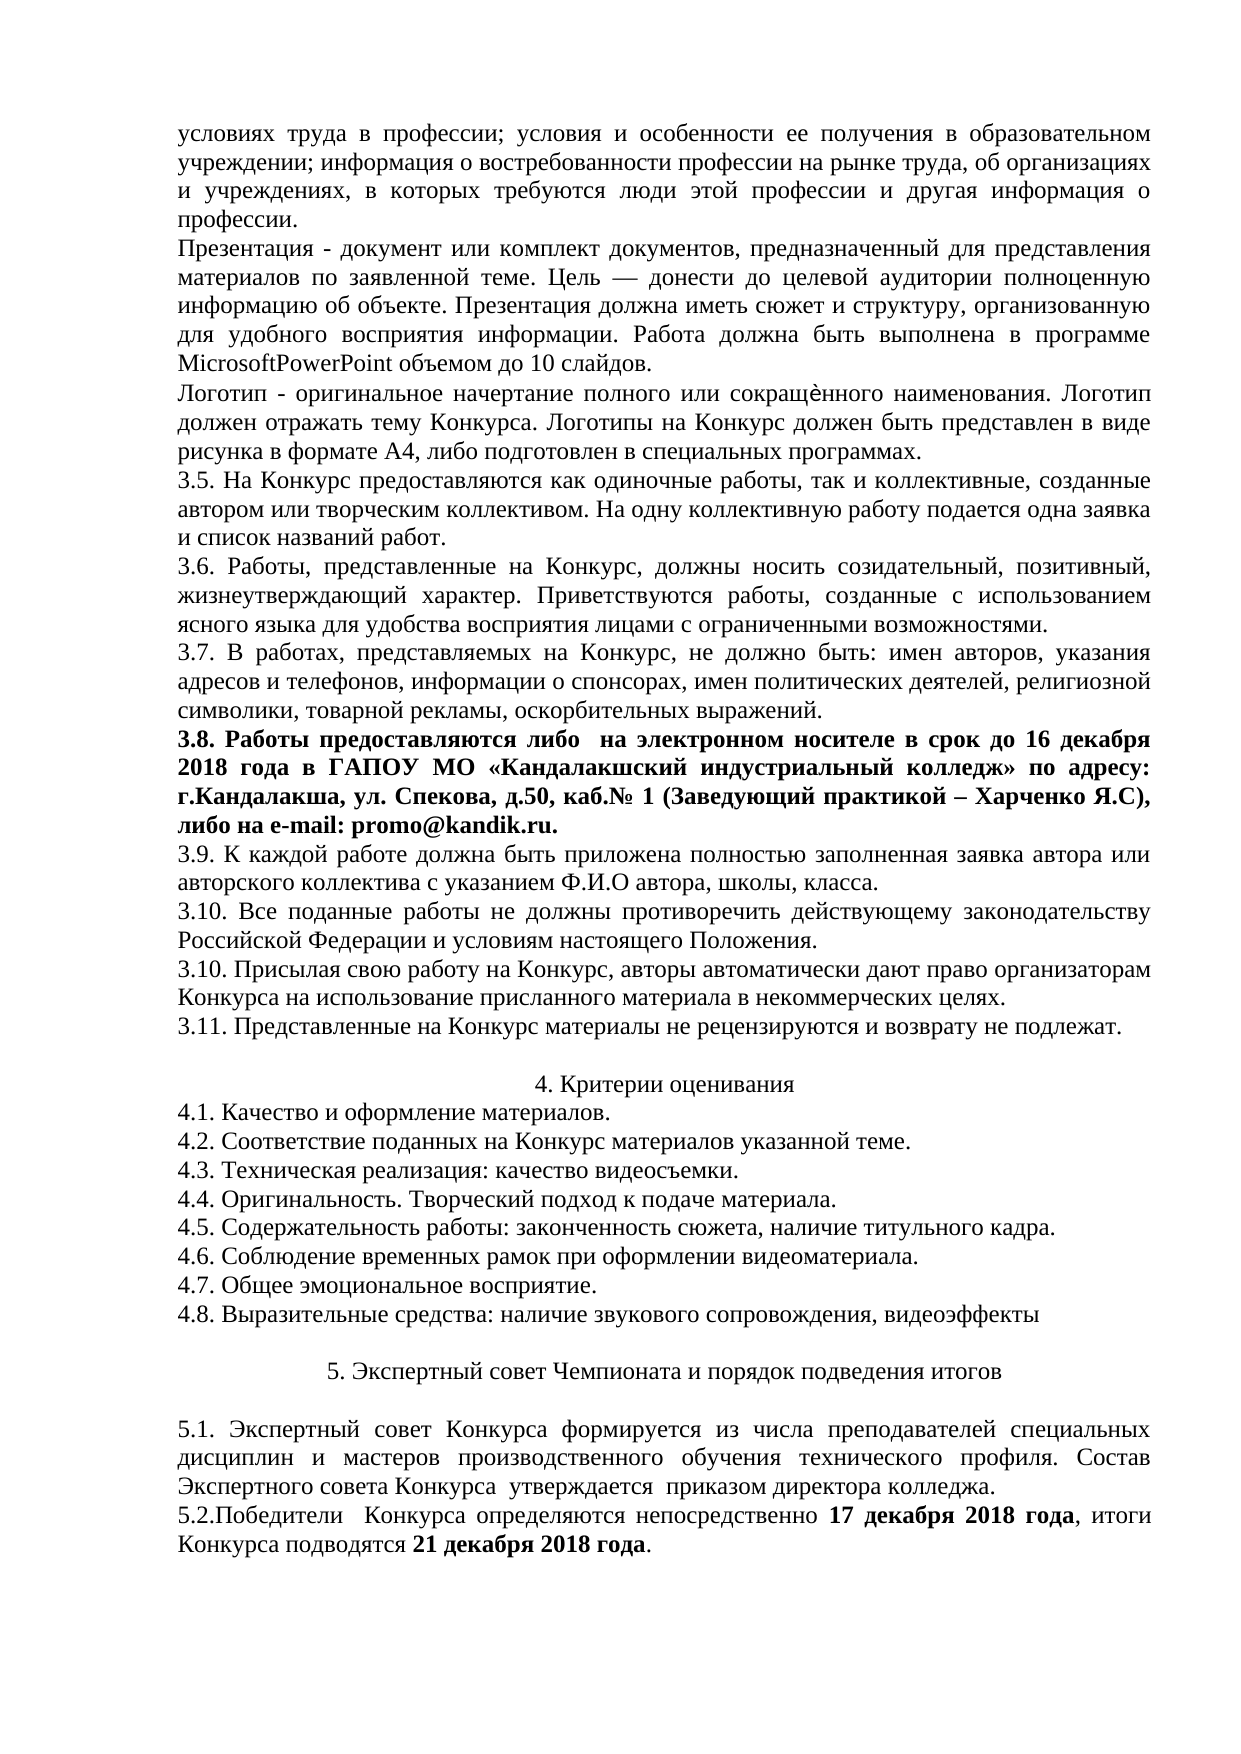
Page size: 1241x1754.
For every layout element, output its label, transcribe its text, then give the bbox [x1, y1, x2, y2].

text 5.1. Экспертный совет Конкурса формируется из числа преподавателей специальных дисциплин и мастеров производственного обучения технического профиля. Состав Экспертного совета Конкурса утверждается приказом директора колледжа. [177, 1414, 1152, 1500]
text 3.11. Представленные на Конкурс материалы не рецензируются и возврату не подлежат. [177, 1011, 1152, 1040]
text 3.8. Работы предоставляются либо на электронном носителе в срок до 16 декабря 2018 года в ГАПОУ МО «Кандалакшский индустриальный колледж» по адресу: г.Кандалакша, ул. Спекова, д.50, каб.№ 1 (Заведующий практикой – Харченко Я.С), либо на e-mail: promo@kandik.ru. [177, 724, 1152, 839]
text 3.9. К каждой работе должна быть приложена полностью заполненная заявка автора или авторского коллектива с указанием Ф.И.О автора, школы, класса. [177, 839, 1152, 896]
text 5. Экспертный совет Чемпионата и порядок подведения итогов [177, 1356, 1152, 1385]
text Презентация - документ или комплект документов, предназначенный для представления материалов по заявленной теме. Цель — донести до целевой аудитории полноценную информацию об объекте. Презентация должна иметь сюжет и структуру, организованную для удобного восприятия информации. Работа должна быть выполнена в программе MicrosoftPowerPoint объемом до 10 слайдов. [177, 233, 1152, 377]
text 3.5. На Конкурс предоставляются как одиночные работы, так и коллективные, созданные автором или творческим коллективом. На одну коллективную работу подается одна заявка и список названий работ. [177, 465, 1152, 551]
text 4.5. Содержательность работы: законченность сюжета, наличие титульного кадра. [177, 1212, 1152, 1241]
text 4.3. Техническая реализация: качество видеосъемки. [177, 1155, 1152, 1184]
text 4.2. Соответствие поданных на Конкурс материалов указанной теме. [177, 1126, 1152, 1155]
text 5.2.Победители Конкурса определяются непосредственно 17 декабря 2018 года, итоги Конкурса подводятся 21 декабря 2018 года. [177, 1500, 1152, 1557]
text 3.10. Присылая свою работу на Конкурс, авторы автоматически дают право организаторам Конкурса на использование присланного материала в некоммерческих целях. [177, 954, 1152, 1011]
text 4.6. Соблюдение временных рамок при оформлении видеоматериала. [177, 1241, 1152, 1270]
text 4.1. Качество и оформление материалов. [177, 1097, 1152, 1126]
text 4.7. Общее эмоциональное восприятие. [177, 1270, 1152, 1299]
text 3.10. Все поданные работы не должны противоречить действующему законодательству Российской Федерации и условиям настоящего Положения. [177, 896, 1152, 954]
text 4. Критерии оценивания [177, 1069, 1152, 1097]
text 3.6. Работы, представленные на Конкурс, должны носить созидательный, позитивный, жизнеутверждающий характер. Приветствуются работы, созданные с использованием ясного языка для удобства восприятия лицами с ограниченными возможностями. [177, 551, 1152, 637]
text 4.8. Выразительные средства: наличие звукового сопровождения, видеоэффекты [177, 1299, 1152, 1327]
text 3.7. В работах, представляемых на Конкурс, не должно быть: имен авторов, указания адресов и телефонов, информации о спонсорах, имен политических деятелей, религиозной символики, товарной рекламы, оскорбительных выражений. [177, 637, 1152, 724]
text 4.4. Оригинальность. Творческий подход к подаче материала. [177, 1184, 1152, 1212]
text Логотип - оригинальное начертание полного или сокращѐнного наименования. Логотип должен отражать тему Конкурса. Логотипы на Конкурс должен быть представлен в виде рисунка в формате А4, либо подготовлен в специальных программах. [177, 377, 1152, 465]
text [177, 118, 1152, 233]
